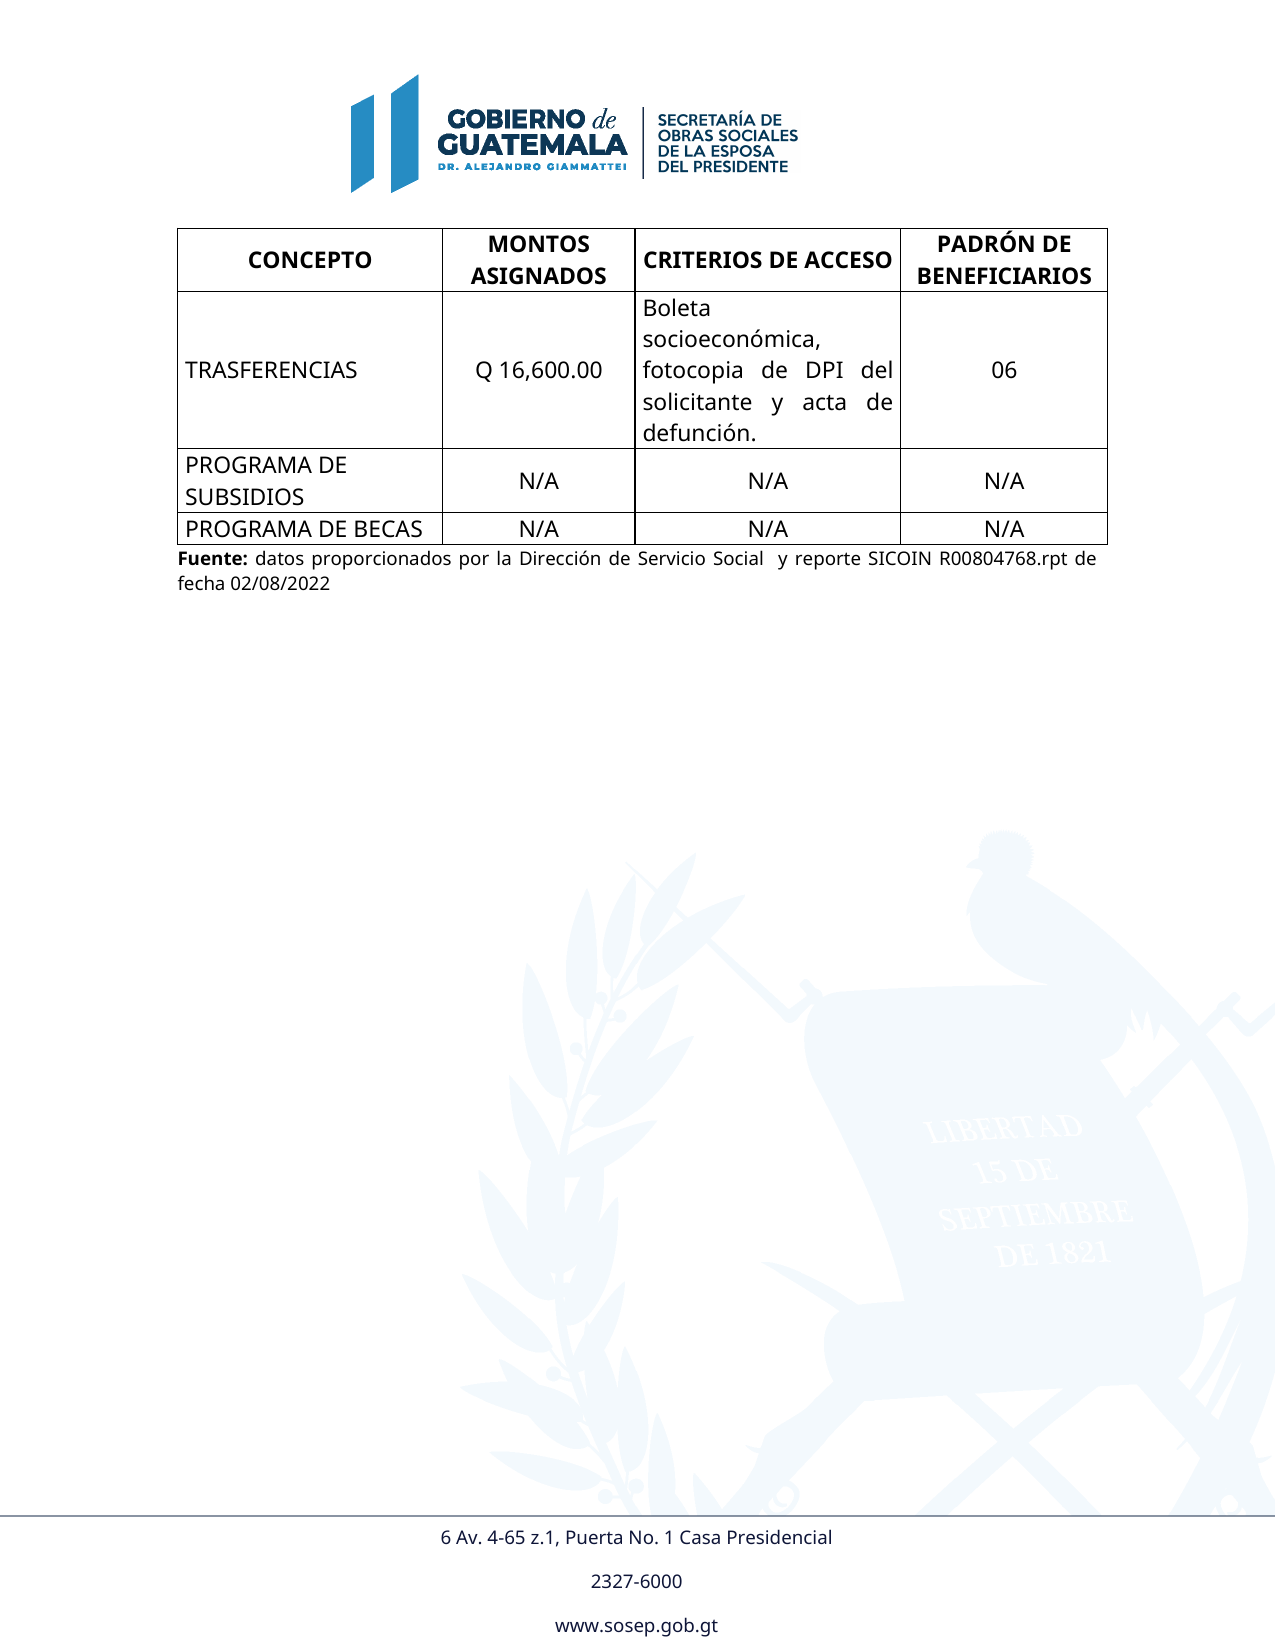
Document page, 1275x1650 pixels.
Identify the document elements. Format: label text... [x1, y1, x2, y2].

picture [0, 0, 1275, 1650]
table_cell PROGRAMA DE SUBSIDIOS [178, 449, 442, 512]
table_cell N/A [636, 449, 900, 512]
table_cell N/A [443, 513, 634, 544]
table_header MONTOS ASIGNADOS [443, 229, 634, 291]
table_header CRITERIOS DE ACCESO [636, 229, 900, 291]
table_cell N/A [443, 449, 634, 512]
table_cell N/A [901, 449, 1107, 512]
table_cell 06 [901, 292, 1107, 448]
text Fuente: datos proporcionados por la Dirección de Servicio Social y reporte SICOIN R00804768.rpt de fecha 02/08/2022 [177, 545, 1098, 596]
table_cell TRASFERENCIAS [178, 292, 442, 448]
table_header CONCEPTO [178, 229, 442, 291]
table_header PADRÓN DE BENEFICIARIOS [901, 229, 1107, 291]
table_cell PROGRAMA DE BECAS [178, 513, 442, 544]
table_cell Q 16,600.00 [443, 292, 634, 448]
table_cell N/A [901, 513, 1107, 544]
table_cell N/A [636, 513, 900, 544]
table_cell Boleta socioeconómica, fotocopia de DPI del solicitante y acta de defunción. [636, 292, 900, 448]
